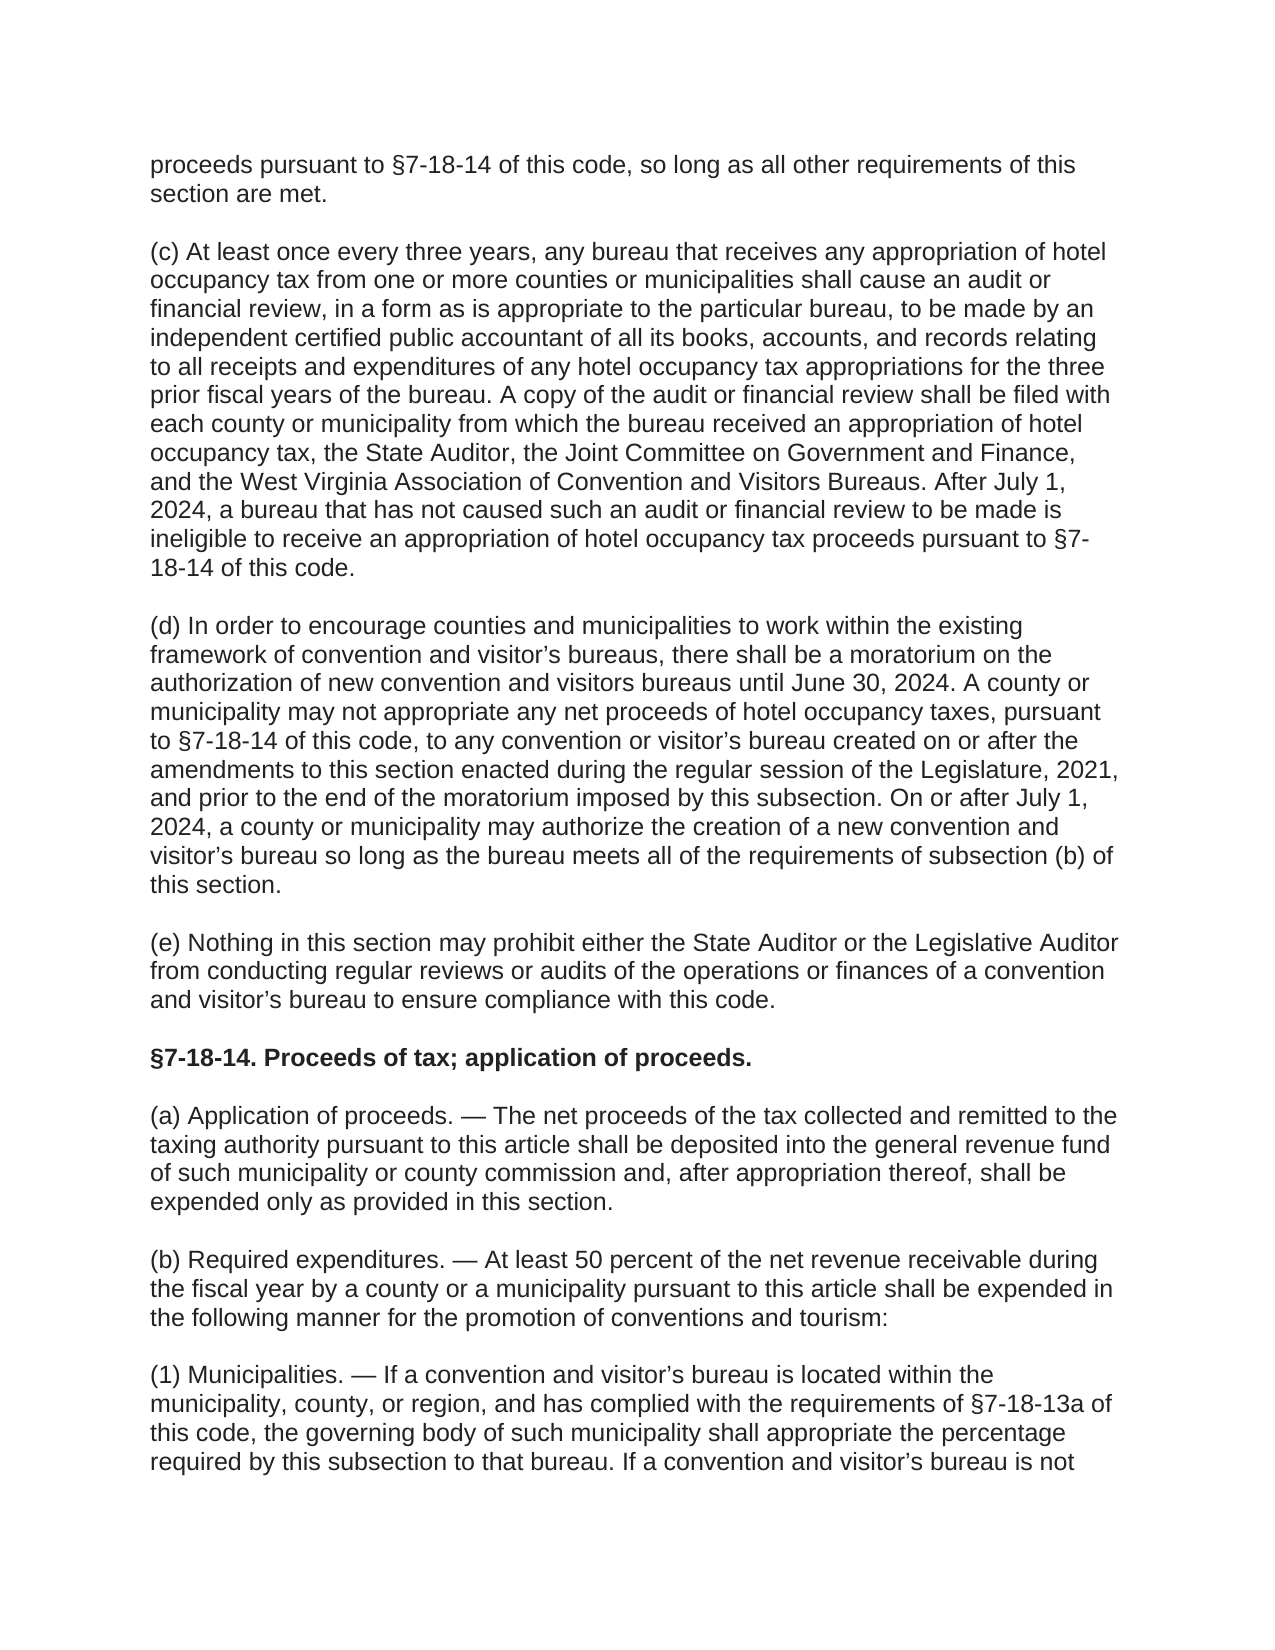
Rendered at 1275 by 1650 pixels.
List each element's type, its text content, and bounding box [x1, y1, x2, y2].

text (e) Nothing in this section may prohibit either the State Auditor or the Legislative Auditor from conducting regular reviews or audits of the operations or finances of a convention and visitor’s bureau to ensure compliance with this code. [150, 927, 1125, 1014]
text (b) Required expenditures. — At least 50 percent of the net revenue receivable during the fiscal year by a county or a municipality pursuant to this article shall be expended in the following manner for the promotion of conventions and tourism: [150, 1245, 1125, 1331]
text (c) At least once every three years, any bureau that receives any appropriation of hotel occupancy tax from one or more counties or municipalities shall cause an audit or financial review, in a form as is appropriate to the particular bureau, to be made by an independent certified public accountant of all its books, accounts, and records relating to all receipts and expenditures of any hotel occupancy tax appropriations for the three prior fiscal years of the bureau. A copy of the audit or financial review shall be filed with each county or municipality from which the bureau received an appropriation of hotel occupancy tax, the State Auditor, the Joint Committee on Government and Finance, and the West Virginia Association of Convention and Visitors Bureaus. After July 1, 2024, a bureau that has not caused such an audit or financial review to be made is ineligible to receive an appropriation of hotel occupancy tax proceeds pursuant to §7-18-14 of this code. [150, 237, 1125, 582]
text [150, 1360, 1125, 1475]
text §7-18-14. Proceeds of tax; application of proceeds. [150, 1043, 1125, 1072]
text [150, 150, 1125, 207]
text (a) Application of proceeds. — The net proceeds of the tax collected and remitted to the taxing authority pursuant to this article shall be deposited into the general revenue fund of such municipality or county commission and, after appropriation thereof, shall be expended only as provided in this section. [150, 1101, 1125, 1216]
text (d) In order to encourage counties and municipalities to work within the existing framework of convention and visitor’s bureaus, there shall be a moratorium on the authorization of new convention and visitors bureaus until June 30, 2024. A county or municipality may not appropriate any net proceeds of hotel occupancy taxes, pursuant to §7-18-14 of this code, to any convention or visitor’s bureau created on or after the amendments to this section enacted during the regular session of the Legislature, 2021, and prior to the end of the moratorium imposed by this subsection. On or after July 1, 2024, a county or municipality may authorize the creation of a new convention and visitor’s bureau so long as the bureau meets all of the requirements of subsection (b) of this section. [150, 611, 1125, 898]
